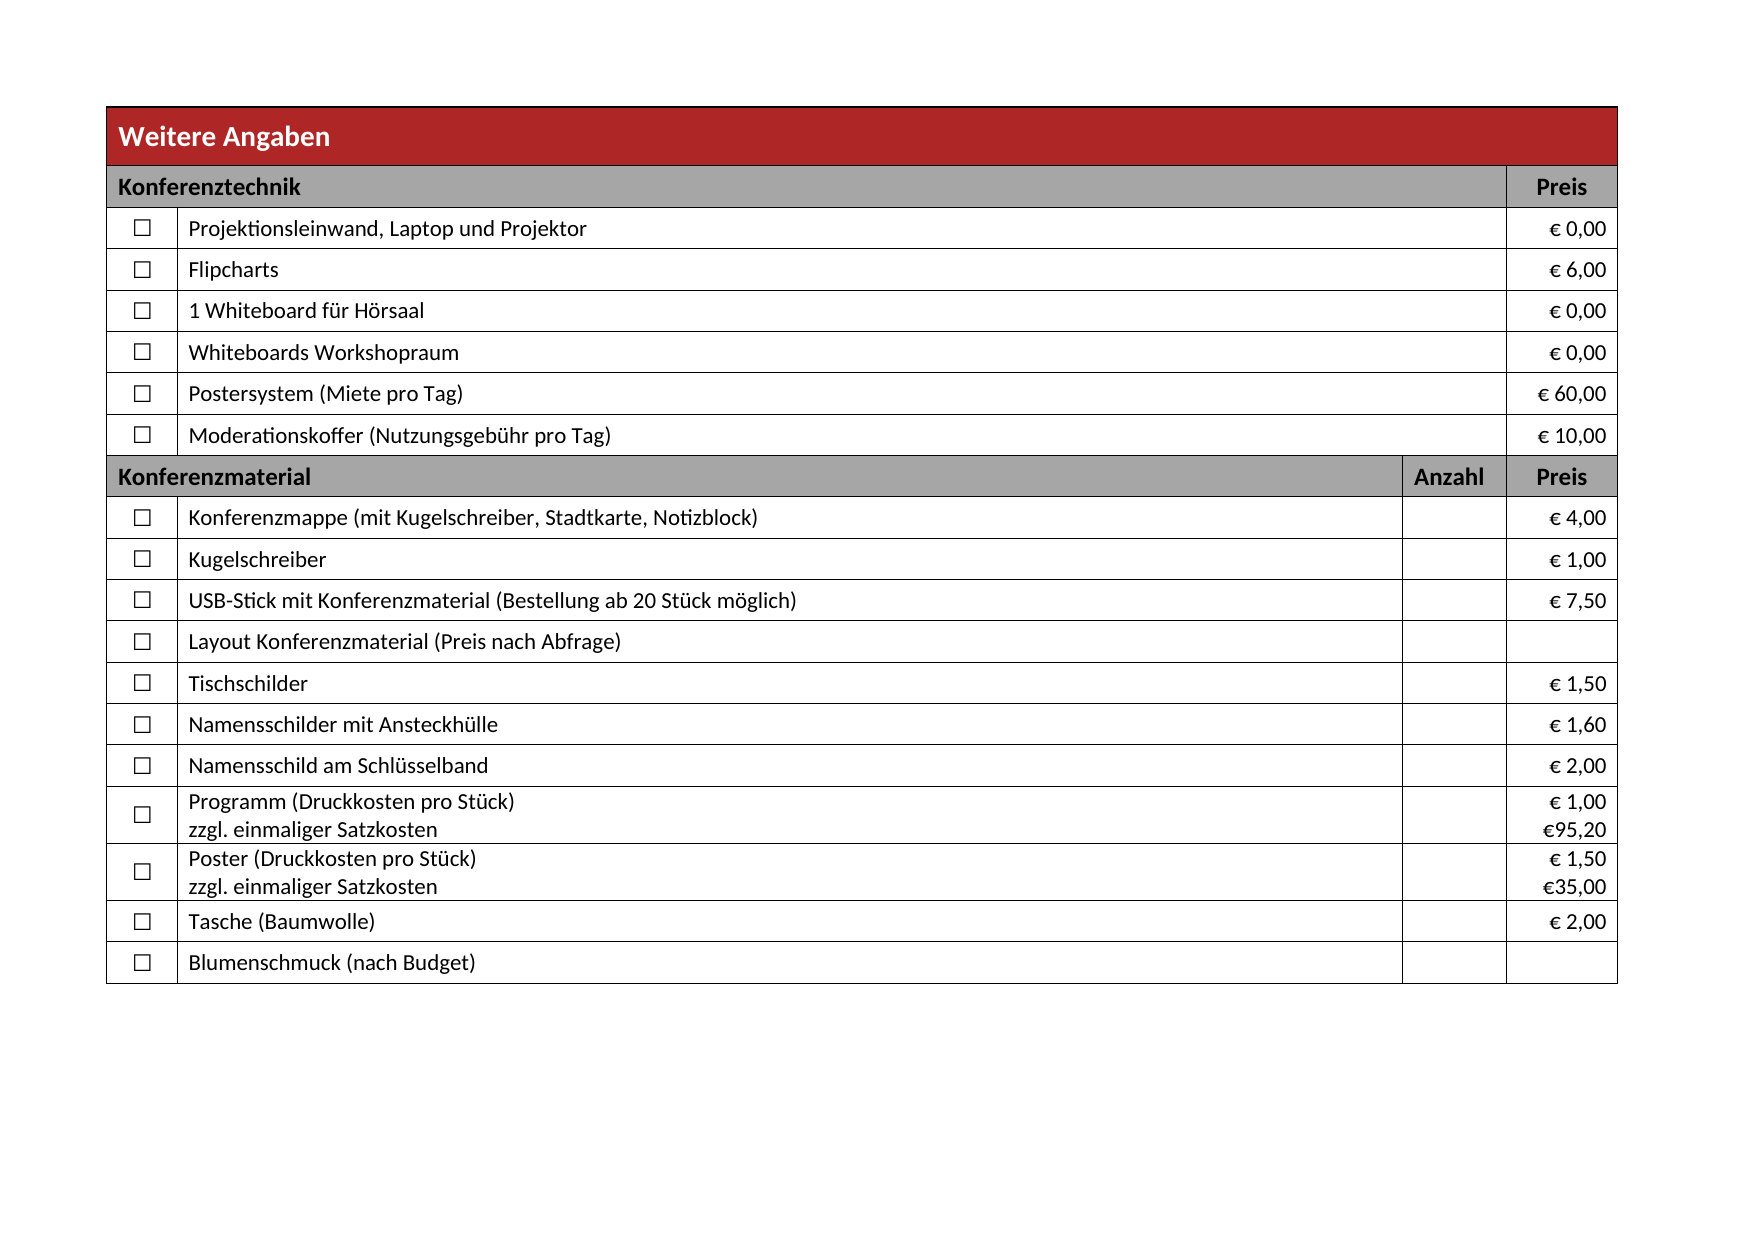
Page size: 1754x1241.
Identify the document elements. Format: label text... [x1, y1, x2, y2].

table_cell [1403, 745, 1506, 786]
table_cell € 1,00 [1507, 539, 1617, 579]
table_cell € 4,00 [1507, 497, 1617, 538]
table_cell € 2,00 [1507, 745, 1617, 786]
table_cell Konferenztechnik [107, 166, 1506, 207]
table_cell Kugelschreiber [178, 539, 1402, 579]
table_cell € 60,00 [1507, 373, 1617, 413]
table_cell [1403, 787, 1506, 843]
table_cell Namensschild am Schlüsselband [178, 745, 1402, 786]
table_cell [1403, 844, 1506, 900]
table_cell Anzahl [1403, 456, 1506, 496]
table_cell € 1,50 [1507, 663, 1617, 703]
table_cell Preis [1507, 456, 1617, 496]
table_cell Programm (Druckkosten pro Stück) zzgl. einmaliger Satzkosten [178, 787, 1402, 843]
table_cell Namensschilder mit Ansteckhülle [178, 704, 1402, 744]
table_cell Tasche (Baumwolle) [178, 901, 1402, 941]
table_cell Blumenschmuck (nach Budget) [178, 942, 1402, 983]
table_cell Postersystem (Miete pro Tag) [178, 373, 1506, 413]
table_cell Moderationskoffer (Nutzungsgebühr pro Tag) [178, 415, 1506, 455]
table_cell Poster (Druckkosten pro Stück) zzgl. einmaliger Satzkosten [178, 844, 1402, 900]
table_cell Preis [1507, 166, 1617, 207]
table_cell USB-Stick mit Konferenzmaterial (Bestellung ab 20 Stück möglich) [178, 580, 1402, 620]
table_cell [1507, 621, 1617, 662]
table_cell Konferenzmappe (mit Kugelschreiber, Stadtkarte, Notizblock) [178, 497, 1402, 538]
table_cell Flipcharts [178, 249, 1506, 289]
table_cell 1 Whiteboard für Hörsaal [178, 291, 1506, 331]
table_cell Whiteboards Workshopraum [178, 332, 1506, 372]
table_cell € 0,00 [1507, 208, 1617, 248]
table_cell € 0,00 [1507, 332, 1617, 372]
table_cell Projektionsleinwand, Laptop und Projektor [178, 208, 1506, 248]
table_cell [1403, 580, 1506, 620]
table_cell [1403, 621, 1506, 662]
table_cell € 0,00 [1507, 291, 1617, 331]
table_cell € 1,00 €95,20 [1507, 787, 1617, 843]
table_cell Konferenzmaterial [107, 456, 1402, 496]
table_cell [1507, 942, 1617, 983]
table_cell [1403, 663, 1506, 703]
table_header Weitere Angaben [107, 108, 1617, 165]
table_cell € 2,00 [1507, 901, 1617, 941]
table_cell Tischschilder [178, 663, 1402, 703]
table_cell € 1,60 [1507, 704, 1617, 744]
table_cell [1403, 539, 1506, 579]
table_cell [1403, 704, 1506, 744]
table_cell [1403, 942, 1506, 983]
table_cell € 6,00 [1507, 249, 1617, 289]
table_cell € 1,50 €35,00 [1507, 844, 1617, 900]
table_cell [1403, 497, 1506, 538]
table_cell Layout Konferenzmaterial (Preis nach Abfrage) [178, 621, 1402, 662]
table_cell [1403, 901, 1506, 941]
table_cell € 10,00 [1507, 415, 1617, 455]
table_cell € 7,50 [1507, 580, 1617, 620]
